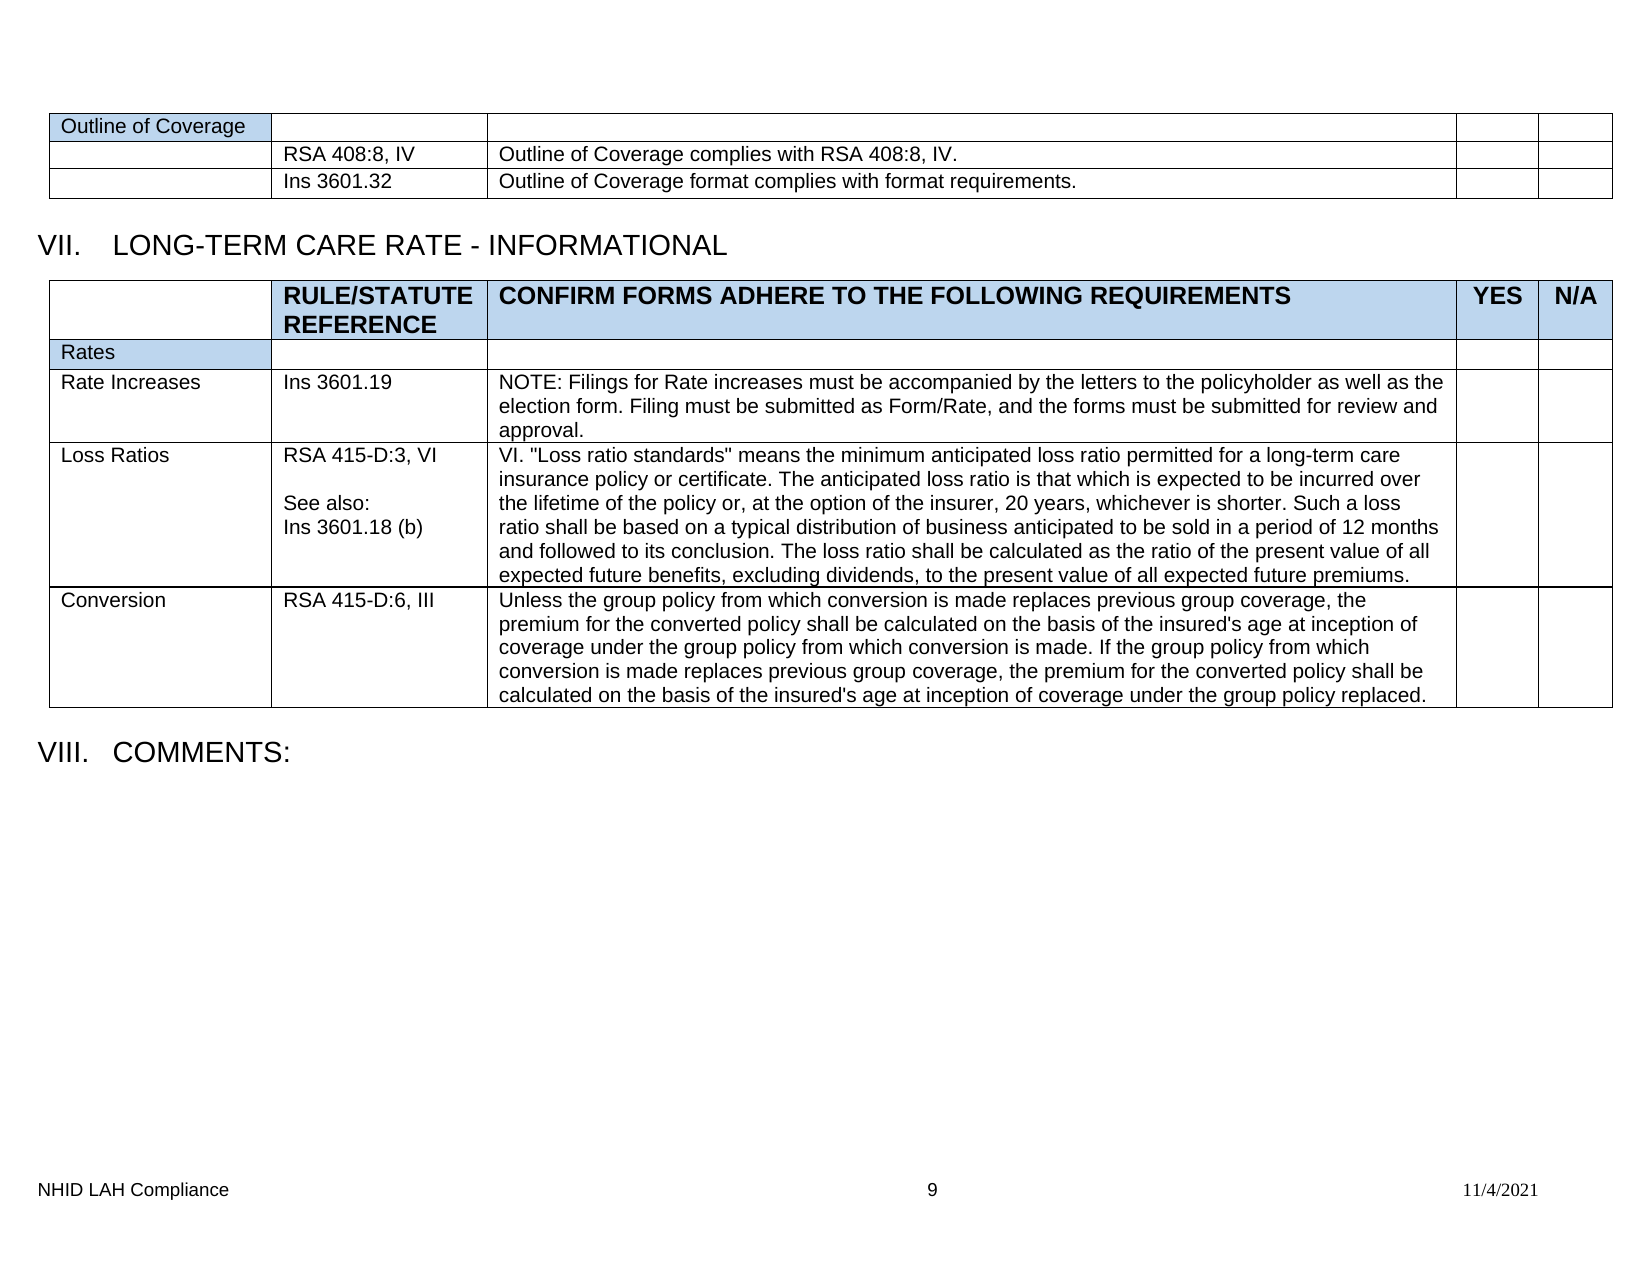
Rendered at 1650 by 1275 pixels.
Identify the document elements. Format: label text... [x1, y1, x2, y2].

table_cell [1457, 142, 1538, 168]
table_cell [1539, 340, 1612, 369]
table_cell [1539, 443, 1612, 586]
table_cell NOTE: Filings for Rate increases must be accompanied by the letters to the policyholder as well as the election form. Filing must be submitted as Form/Rate, and the forms must be submitted for review and approval. [488, 370, 1456, 442]
text VII. LONG-TERM CARE RATE - INFORMATIONAL [37, 228, 1603, 261]
table_cell Loss Ratios [50, 443, 271, 586]
text VIII. COMMENTS: [37, 735, 1603, 768]
table_header N/A [1539, 281, 1612, 339]
table_header RULE/STATUTE REFERENCE [272, 281, 487, 339]
table_cell Ins 3601.19 [272, 370, 487, 442]
table_cell RSA 415-D:6, III [272, 588, 487, 707]
table_cell [1457, 114, 1538, 141]
table_cell [1457, 370, 1538, 442]
table_header CONFIRM FORMS ADHERE TO THE FOLLOWING REQUIREMENTS [488, 281, 1456, 339]
table_header YES [1457, 281, 1538, 339]
table_cell Rates [50, 340, 271, 369]
table_cell [1457, 169, 1538, 198]
table_cell [1457, 340, 1538, 369]
table_cell [1539, 142, 1612, 168]
table_header [50, 281, 271, 339]
table_cell [1539, 114, 1612, 141]
table_cell [1457, 588, 1538, 707]
table_cell Outline of Coverage format complies with format requirements. [488, 169, 1456, 198]
table_cell RSA 408:8, IV [272, 142, 487, 168]
table_cell [488, 114, 1456, 141]
table_cell [488, 340, 1456, 369]
table_cell RSA 415-D:3, VI See also: Ins 3601.18 (b) [272, 443, 487, 586]
table_cell [1539, 588, 1612, 707]
table_cell Conversion [50, 588, 271, 707]
table_cell [1457, 443, 1538, 586]
table_cell Outline of Coverage complies with RSA 408:8, IV. [488, 142, 1456, 168]
table_cell [272, 340, 487, 369]
table_cell [272, 114, 487, 141]
table_cell Outline of Coverage [50, 114, 271, 141]
table_cell [1539, 370, 1612, 442]
table_cell Unless the group policy from which conversion is made replaces previous group coverage, the premium for the converted policy shall be calculated on the basis of the insured's age at inception of coverage under the group policy from which conversion is made. If the group policy from which conversion is made replaces previous group coverage, the premium for the converted policy shall be calculated on the basis of the insured's age at inception of coverage under the group policy replaced. [488, 588, 1456, 707]
table_cell VI. "Loss ratio standards" means the minimum anticipated loss ratio permitted for a long-term care insurance policy or certificate. The anticipated loss ratio is that which is expected to be incurred over the lifetime of the policy or, at the option of the insurer, 20 years, whichever is shorter. Such a loss ratio shall be based on a typical distribution of business anticipated to be sold in a period of 12 months and followed to its conclusion. The loss ratio shall be calculated as the ratio of the present value of all expected future benefits, excluding dividends, to the present value of all expected future premiums. [488, 443, 1456, 586]
table_cell [50, 169, 271, 198]
table_cell Ins 3601.32 [272, 169, 487, 198]
table_cell [1539, 169, 1612, 198]
table_cell Rate Increases [50, 370, 271, 442]
table_cell [50, 142, 271, 168]
